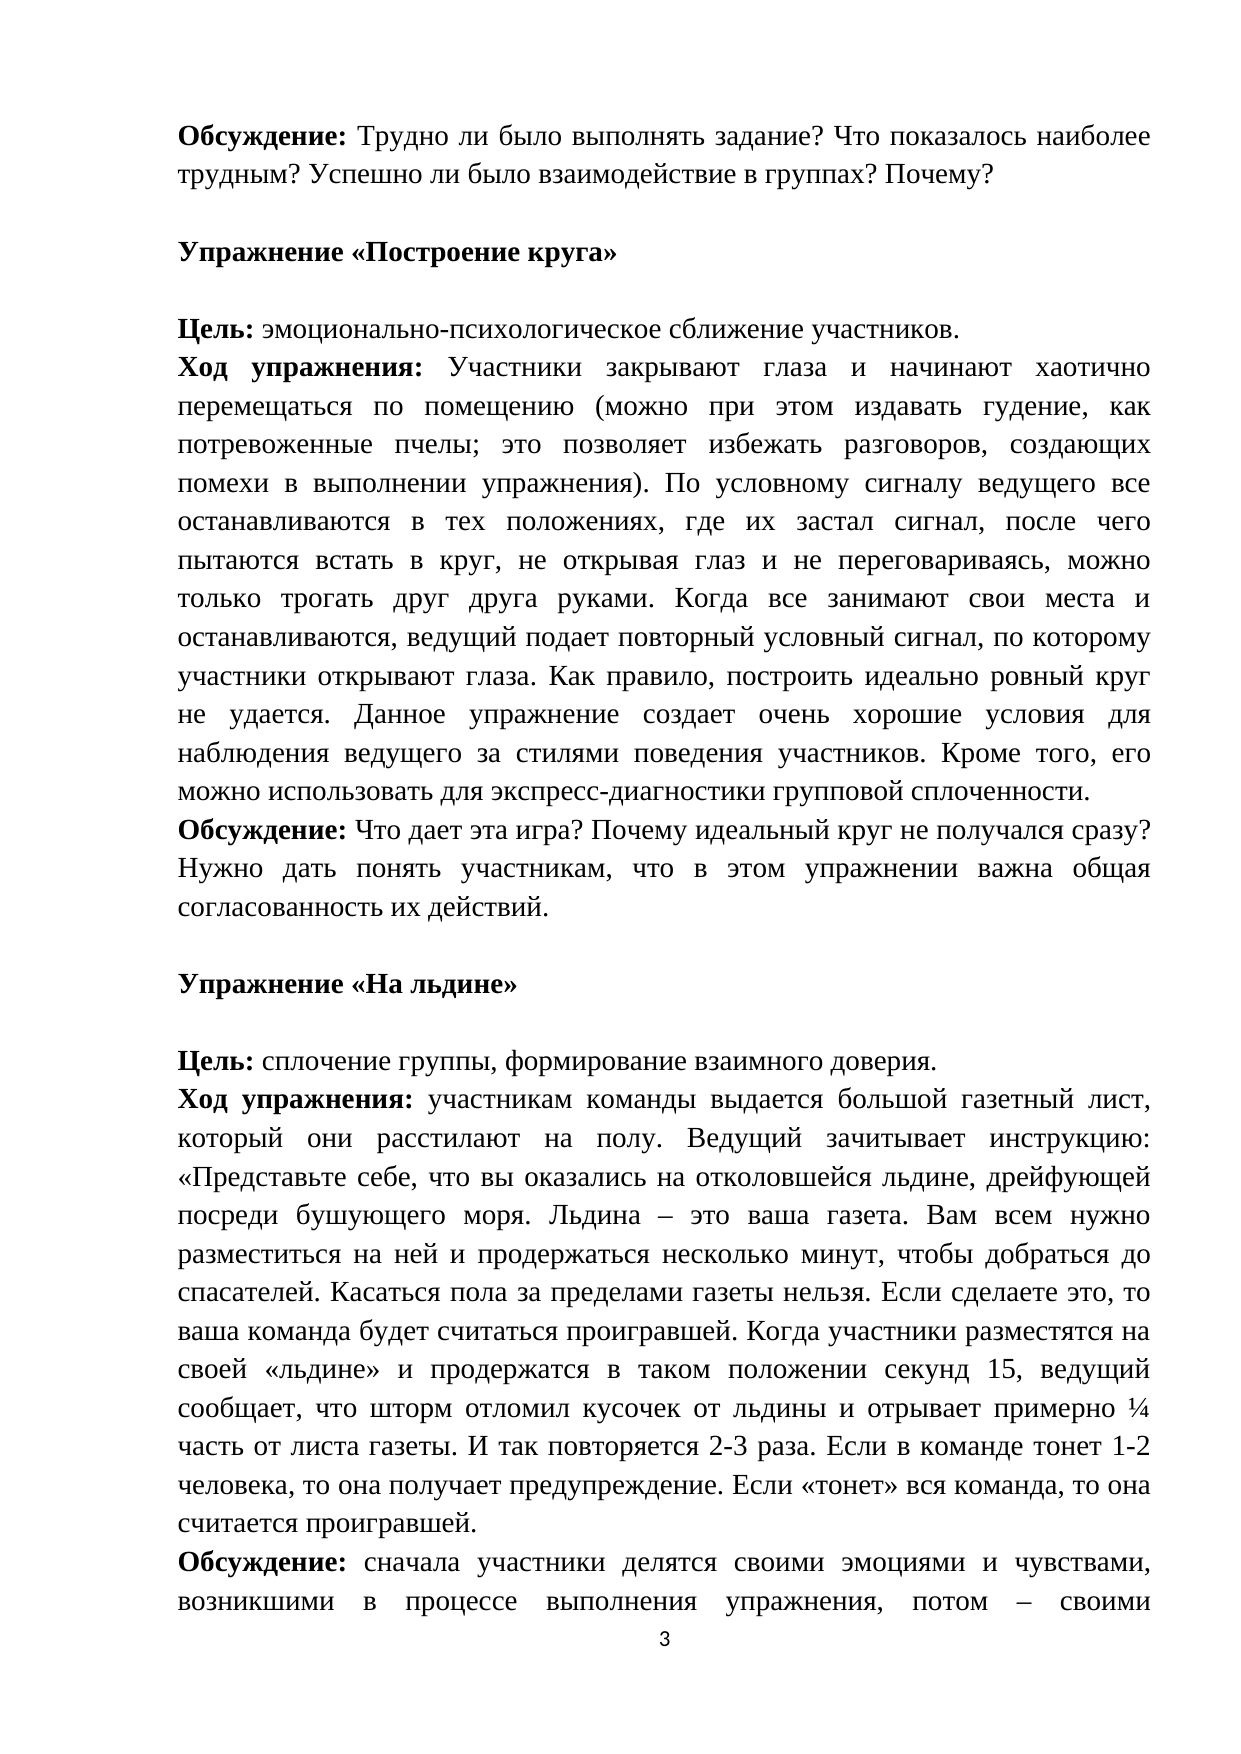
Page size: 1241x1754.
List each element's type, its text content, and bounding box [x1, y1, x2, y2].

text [177, 1544, 1152, 1616]
text Цель: эмоционально-психологическое сближение участников. [177, 311, 1152, 344]
text Ход упражнения: участникам команды выдается большой газетный лист, который они расстилают на полу. Ведущий зачитывает инструкцию: «Представьте себе, что вы оказались на отколовшейся льдине, дрейфующей посреди бушующего моря. Льдина – это ваша газета. Вам всем нужно разместиться на ней и продержаться несколько минут, чтобы добраться до спасателей. Касаться пола за пределами газеты нельзя. Если сделаете это, то ваша команда будет считаться проигравшей. Когда участники разместятся на своей «льдине» и продержатся в таком положении секунд 15, ведущий сообщает, что шторм отломил кусочек от льдины и отрывает примерно ¼ часть от листа газеты. И так повторяется 2-3 раза. Если в команде тонет 1-2 человека, то она получает предупреждение. Если «тонет» вся команда, то она считается проигравшей. [177, 1082, 1152, 1539]
text Упражнение «На льдине» [177, 966, 1152, 999]
text Обсуждение: Что дает эта игра? Почему идеальный круг не получался сразу? Нужно дать понять участникам, что в этом упражнении важна общая согласованность их действий. [177, 812, 1152, 922]
text Обсуждение: Трудно ли было выполнять задание? Что показалось наиболее трудным? Успешно ли было взаимодействие в группах? Почему? [177, 118, 1152, 190]
text Упражнение «Построение круга» [177, 234, 1152, 267]
text Ход упражнения: Участники закрывают глаза и начинают хаотично перемещаться по помещению (можно при этом издавать гудение, как потревоженные пчелы; это позволяет избежать разговоров, создающих помехи в выполнении упражнения). По условному сигналу ведущего все останавливаются в тех положениях, где их застал сигнал, после чего пытаются встать в круг, не открывая глаз и не переговариваясь, можно только трогать друг друга руками. Когда все занимают свои места и останавливаются, ведущий подает повторный условный сигнал, по которому участники открывают глаза. Как правило, построить идеально ровный круг не удается. Данное упражнение создает очень хорошие условия для наблюдения ведущего за стилями поведения участников. Кроме того, его можно использовать для экспресс-диагностики групповой сплоченности. [177, 349, 1152, 807]
text Цель: сплочение группы, формирование взаимного доверия. [177, 1043, 1152, 1077]
